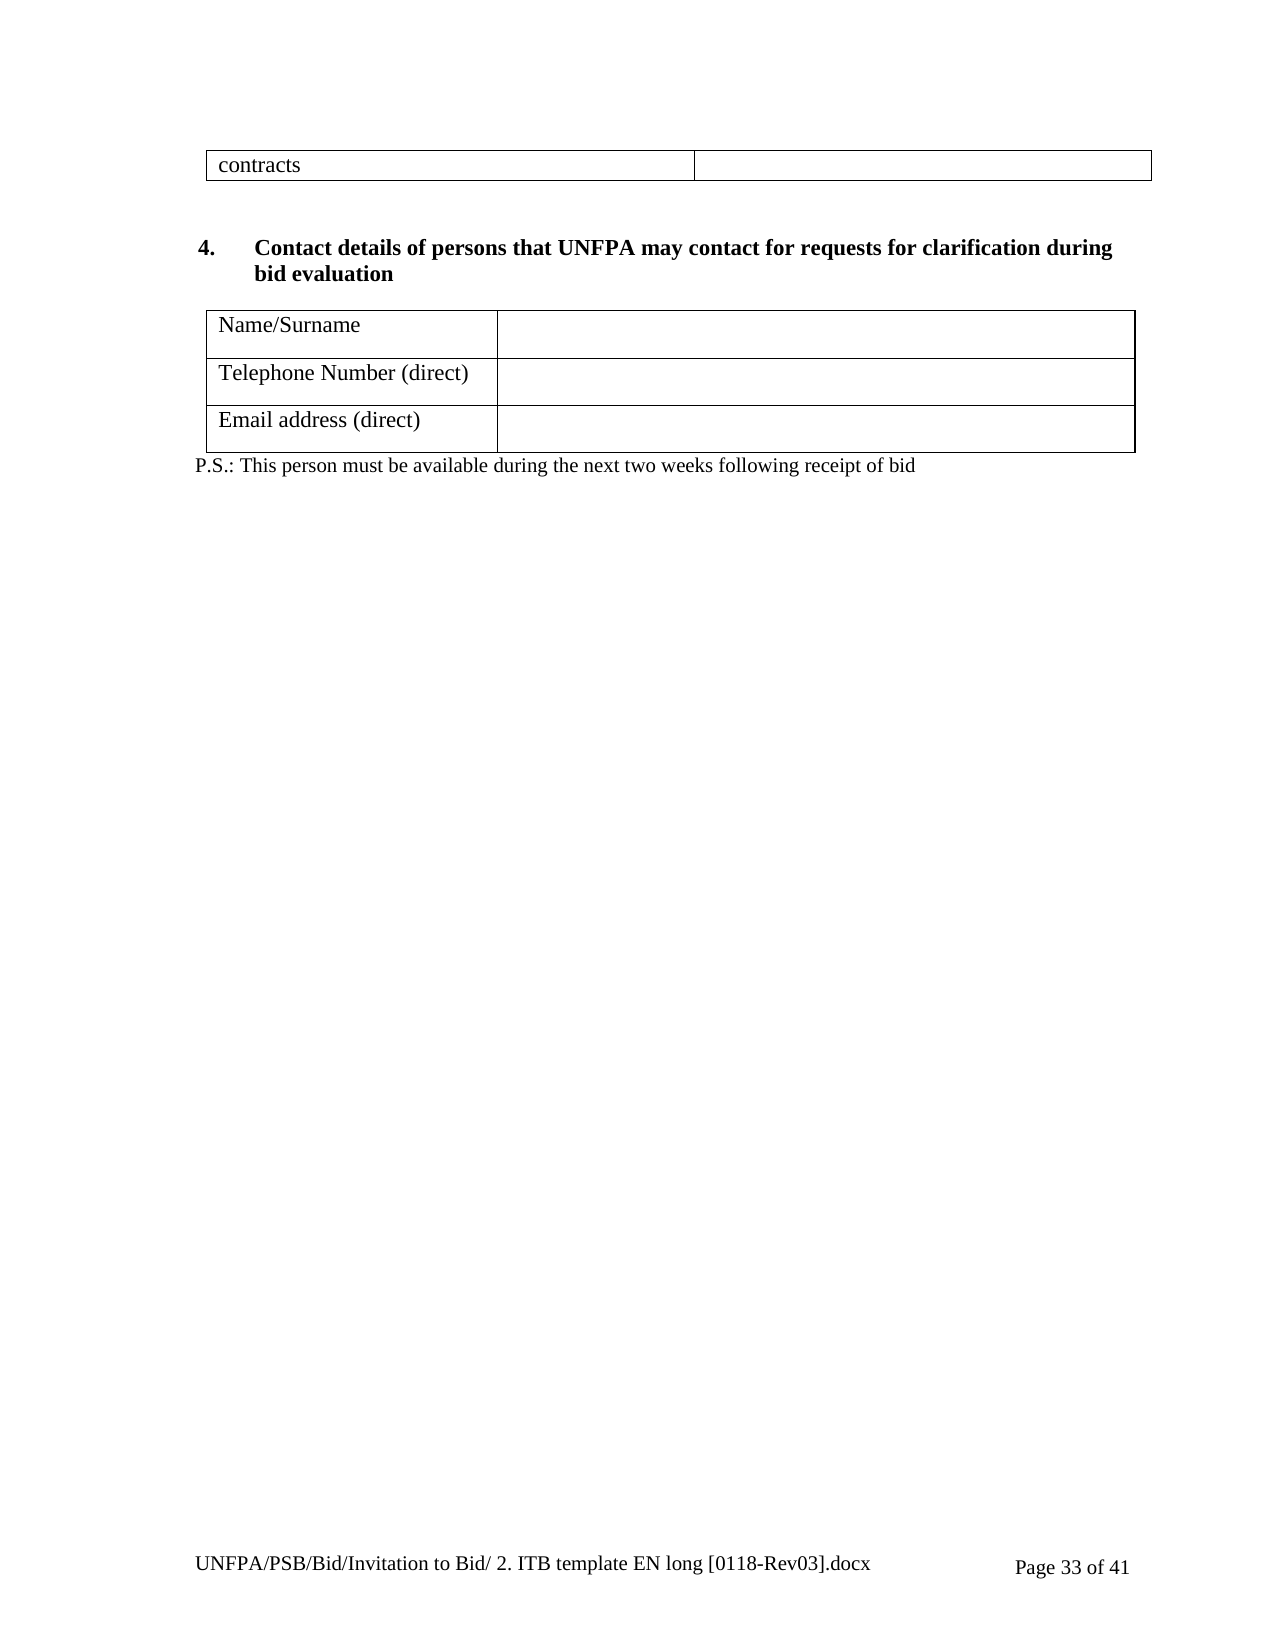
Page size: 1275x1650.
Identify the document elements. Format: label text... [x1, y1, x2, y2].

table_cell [207, 151, 694, 180]
text P.S.: This person must be available during the next two weeks following receipt of bid [195, 453, 1125, 477]
table_cell [498, 406, 1134, 452]
table_cell [498, 359, 1134, 405]
table_cell Email address (direct) [207, 406, 497, 452]
list Contact details of persons that UNFPA may contact for requests for clarification during bid evaluation [198, 233, 1125, 286]
table_header [498, 311, 1134, 358]
table_cell Telephone Number (direct) [207, 359, 497, 405]
table_header Name/Surname [207, 311, 497, 358]
table_cell [695, 151, 1151, 180]
